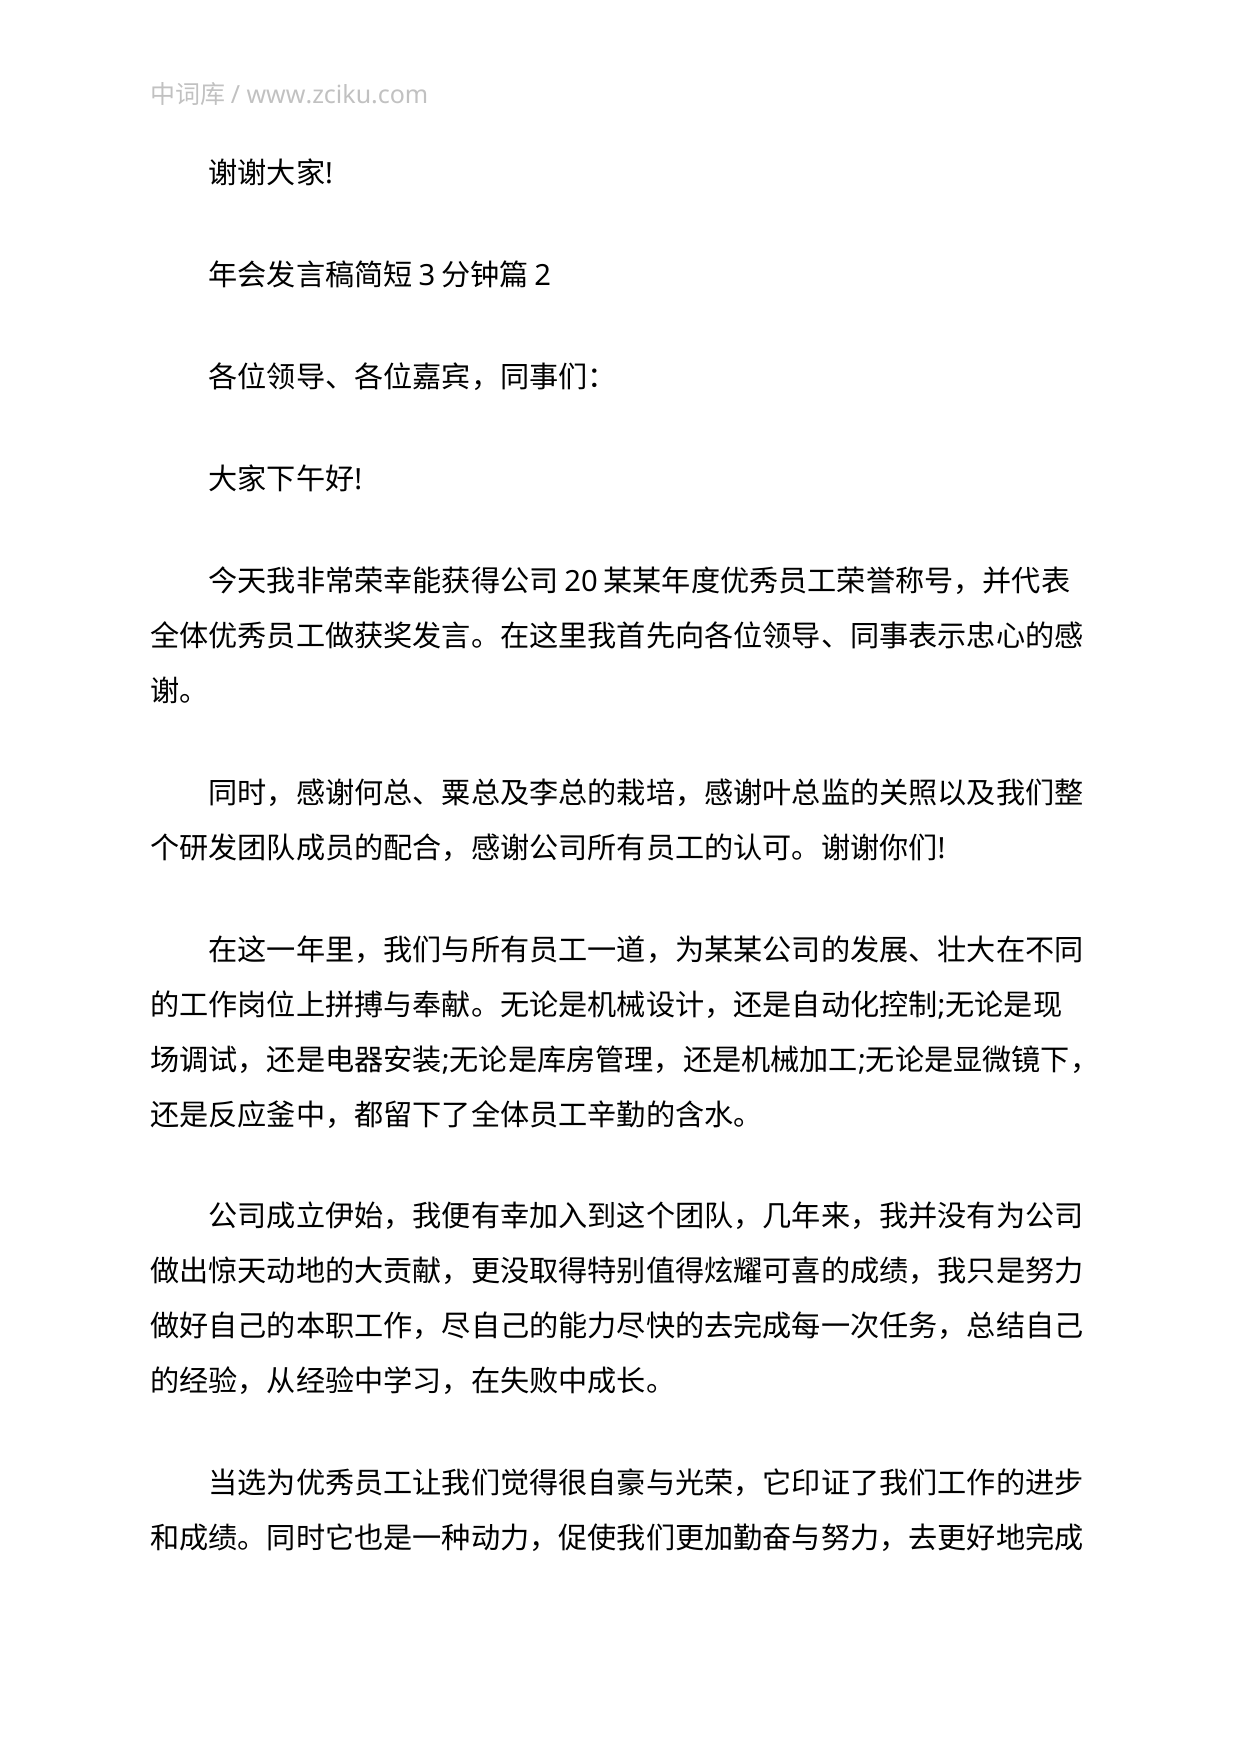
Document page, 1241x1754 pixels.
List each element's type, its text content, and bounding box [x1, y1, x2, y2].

text 今天我非常荣幸能获得公司20某某年度优秀员工荣誉称号，并代表全体优秀员工做获奖发言。在这里我首先向各位领导、同事表示忠心的感谢。 [150, 558, 1090, 710]
text 在这一年里，我们与所有员工一道，为某某公司的发展、壮大在不同的工作岗位上拼搏与奉献。无论是机械设计，还是自动化控制;无论是现场调试，还是电器安装;无论是库房管理，还是机械加工;无论是显微镜下，还是反应釜中，都留下了全体员工辛勤的含水。 [150, 926, 1090, 1133]
text 谢谢大家! [150, 150, 1090, 192]
text 大家下午好! [150, 456, 1090, 498]
text 年会发言稿简短3分钟篇2 [150, 252, 1090, 294]
text 同时，感谢何总、粟总及李总的栽培，感谢叶总监的关照以及我们整个研发团队成员的配合，感谢公司所有员工的认可。谢谢你们! [150, 769, 1090, 867]
text 各位领导、各位嘉宾，同事们： [150, 354, 1090, 396]
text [150, 1459, 1090, 1557]
text 公司成立伊始，我便有幸加入到这个团队，几年来，我并没有为公司做出惊天动地的大贡献，更没取得特别值得炫耀可喜的成绩，我只是努力做好自己的本职工作，尽自己的能力尽快的去完成每一次任务，总结自己的经验，从经验中学习，在失败中成长。 [150, 1193, 1090, 1400]
